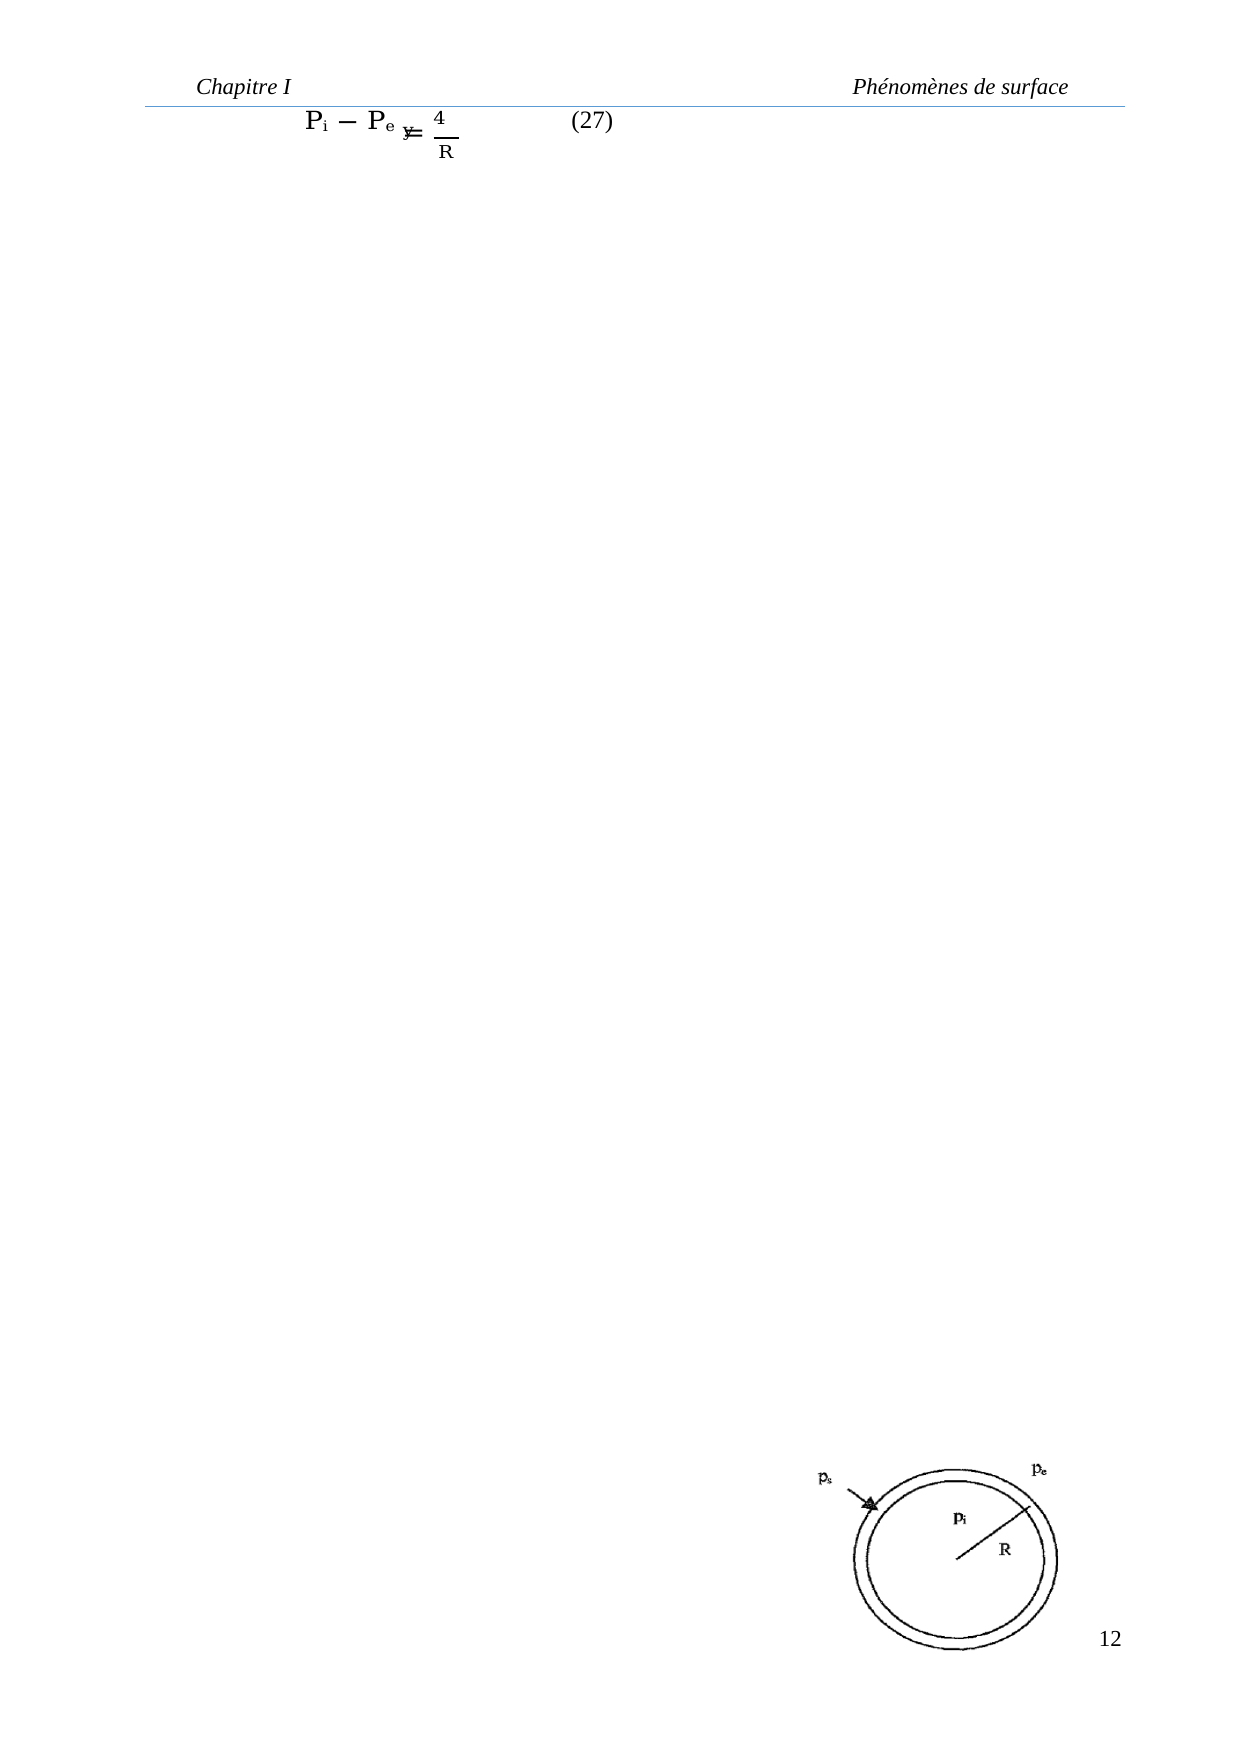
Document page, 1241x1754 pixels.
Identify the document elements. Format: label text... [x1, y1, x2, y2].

text R [399, 141, 453, 162]
subtitle (27) [571, 106, 1138, 134]
picture [817, 1463, 1059, 1651]
subtitle Pi − Pe [117, 106, 395, 135]
text = 4 y [403, 106, 459, 140]
